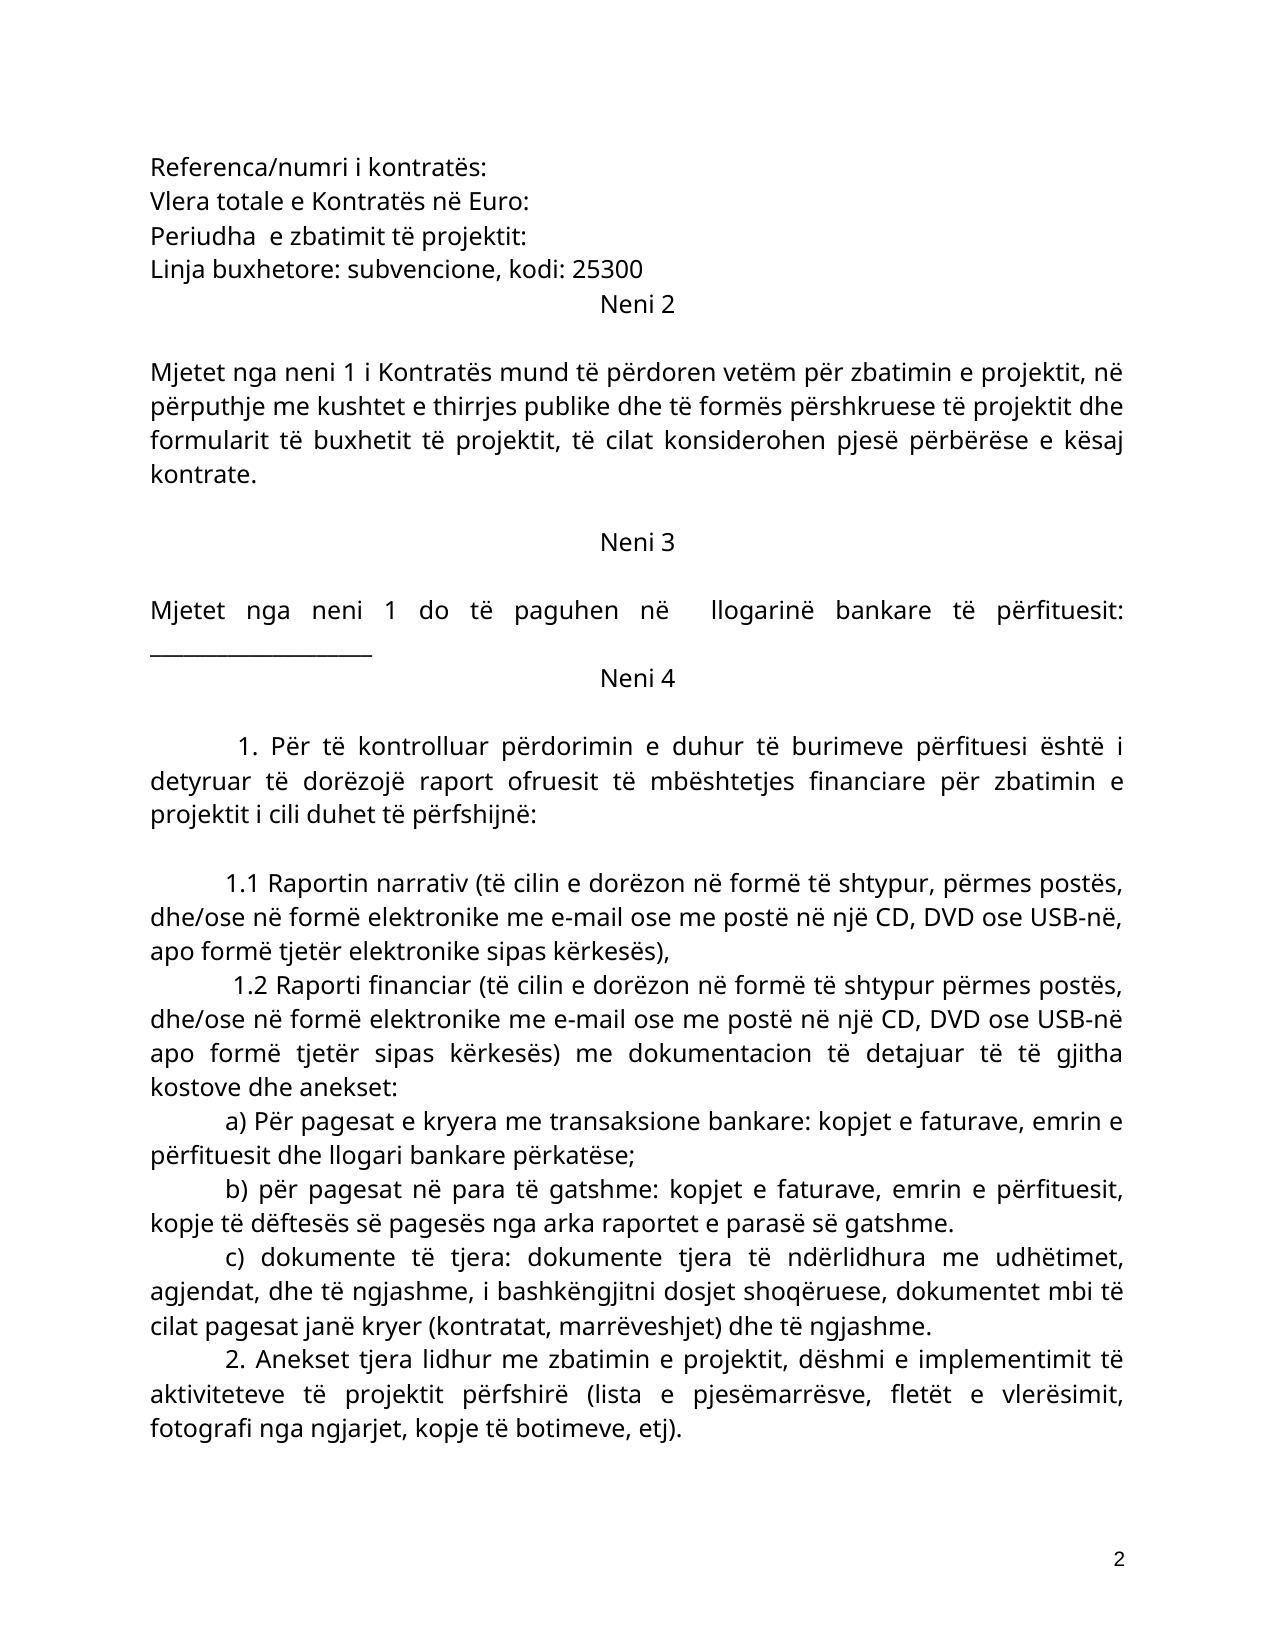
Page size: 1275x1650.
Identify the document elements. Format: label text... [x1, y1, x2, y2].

text Linja buxhetore: subvencione, kodi: 25300 [150, 252, 1125, 286]
text Mjetet nga neni 1 do të paguhen në llogarinë bankare të përfituesit: ____________________ [150, 593, 1125, 661]
text Periudha e zbatimit të projektit: [150, 218, 1125, 252]
text 2. Anekset tjera lidhur me zbatimin e projektit, dëshmi e implementimit të aktiviteteve të projektit përfshirë (lista e pjesëmarrësve, fletët e vlerësimit, fotografi nga ngjarjet, kopje të botimeve, etj). [150, 1342, 1125, 1444]
text a) Për pagesat e kryera me transaksione bankare: kopjet e faturave, emrin e përfituesit dhe llogari bankare përkatëse; [150, 1104, 1125, 1172]
text Neni 4 [150, 661, 1125, 695]
text 1. Për të kontrolluar përdorimin e duhur të burimeve përfituesi është i detyruar të dorëzojë raport ofruesit të mbështetjes financiare për zbatimin e projektit i cili duhet të përfshijnë: [150, 729, 1125, 831]
text 1.1 Raportin narrativ (të cilin e dorëzon në formë të shtypur, përmes postës, dhe/ose në formë elektronike me e-mail ose me postë në një CD, DVD ose USB-në, apo formë tjetër elektronike sipas kërkesës), [150, 865, 1125, 967]
text Referenca/numri i kontratës: [150, 150, 1125, 184]
text Mjetet nga neni 1 i Kontratës mund të përdoren vetëm për zbatimin e projektit, në përputhje me kushtet e thirrjes publike dhe të formës përshkruese të projektit dhe formularit të buxhetit të projektit, të cilat konsiderohen pjesë përbërëse e kësaj kontrate. [150, 354, 1125, 491]
text b) për pagesat në para të gatshme: kopjet e faturave, emrin e përfituesit, kopje të dëftesës së pagesës nga arka raportet e parasë së gatshme. [150, 1172, 1125, 1240]
text 1.2 Raporti financiar (të cilin e dorëzon në formë të shtypur përmes postës, dhe/ose në formë elektronike me e-mail ose me postë në një CD, DVD ose USB-në apo formë tjetër sipas kërkesës) me dokumentacion të detajuar të të gjitha kostove dhe anekset: [150, 967, 1125, 1104]
text Vlera totale e Kontratës në Euro: [150, 184, 1125, 218]
text c) dokumente të tjera: dokumente tjera të ndërlidhura me udhëtimet, agjendat, dhe të ngjashme, i bashkëngjitni dosjet shoqëruese, dokumentet mbi të cilat pagesat janë kryer (kontratat, marrëveshjet) dhe të ngjashme. [150, 1240, 1125, 1342]
text Neni 2 [150, 286, 1125, 320]
text Neni 3 [150, 525, 1125, 559]
